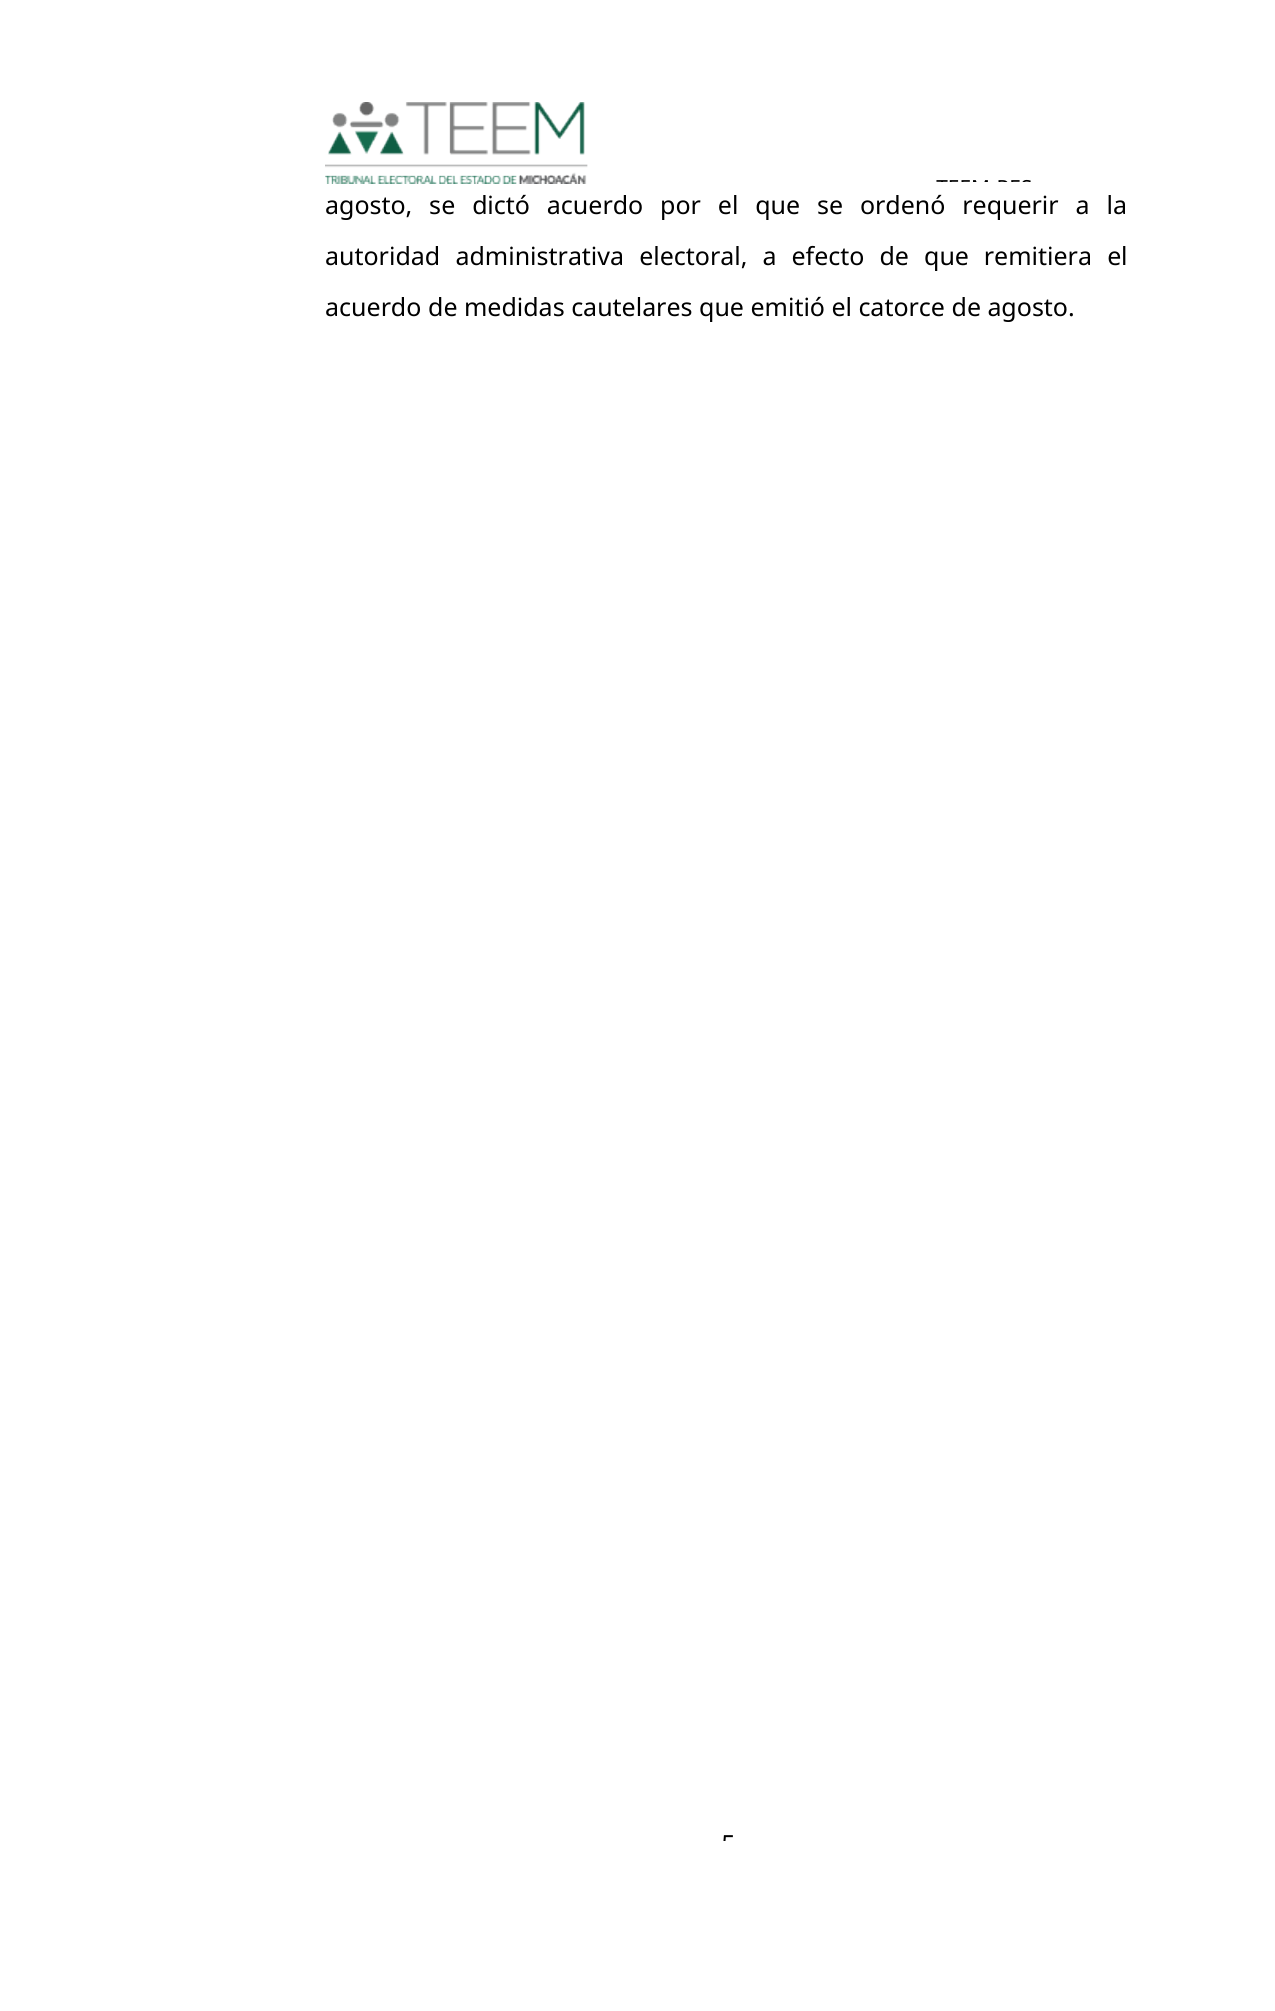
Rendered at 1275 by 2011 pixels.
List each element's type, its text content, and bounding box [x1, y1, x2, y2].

picture [325, 102, 588, 184]
